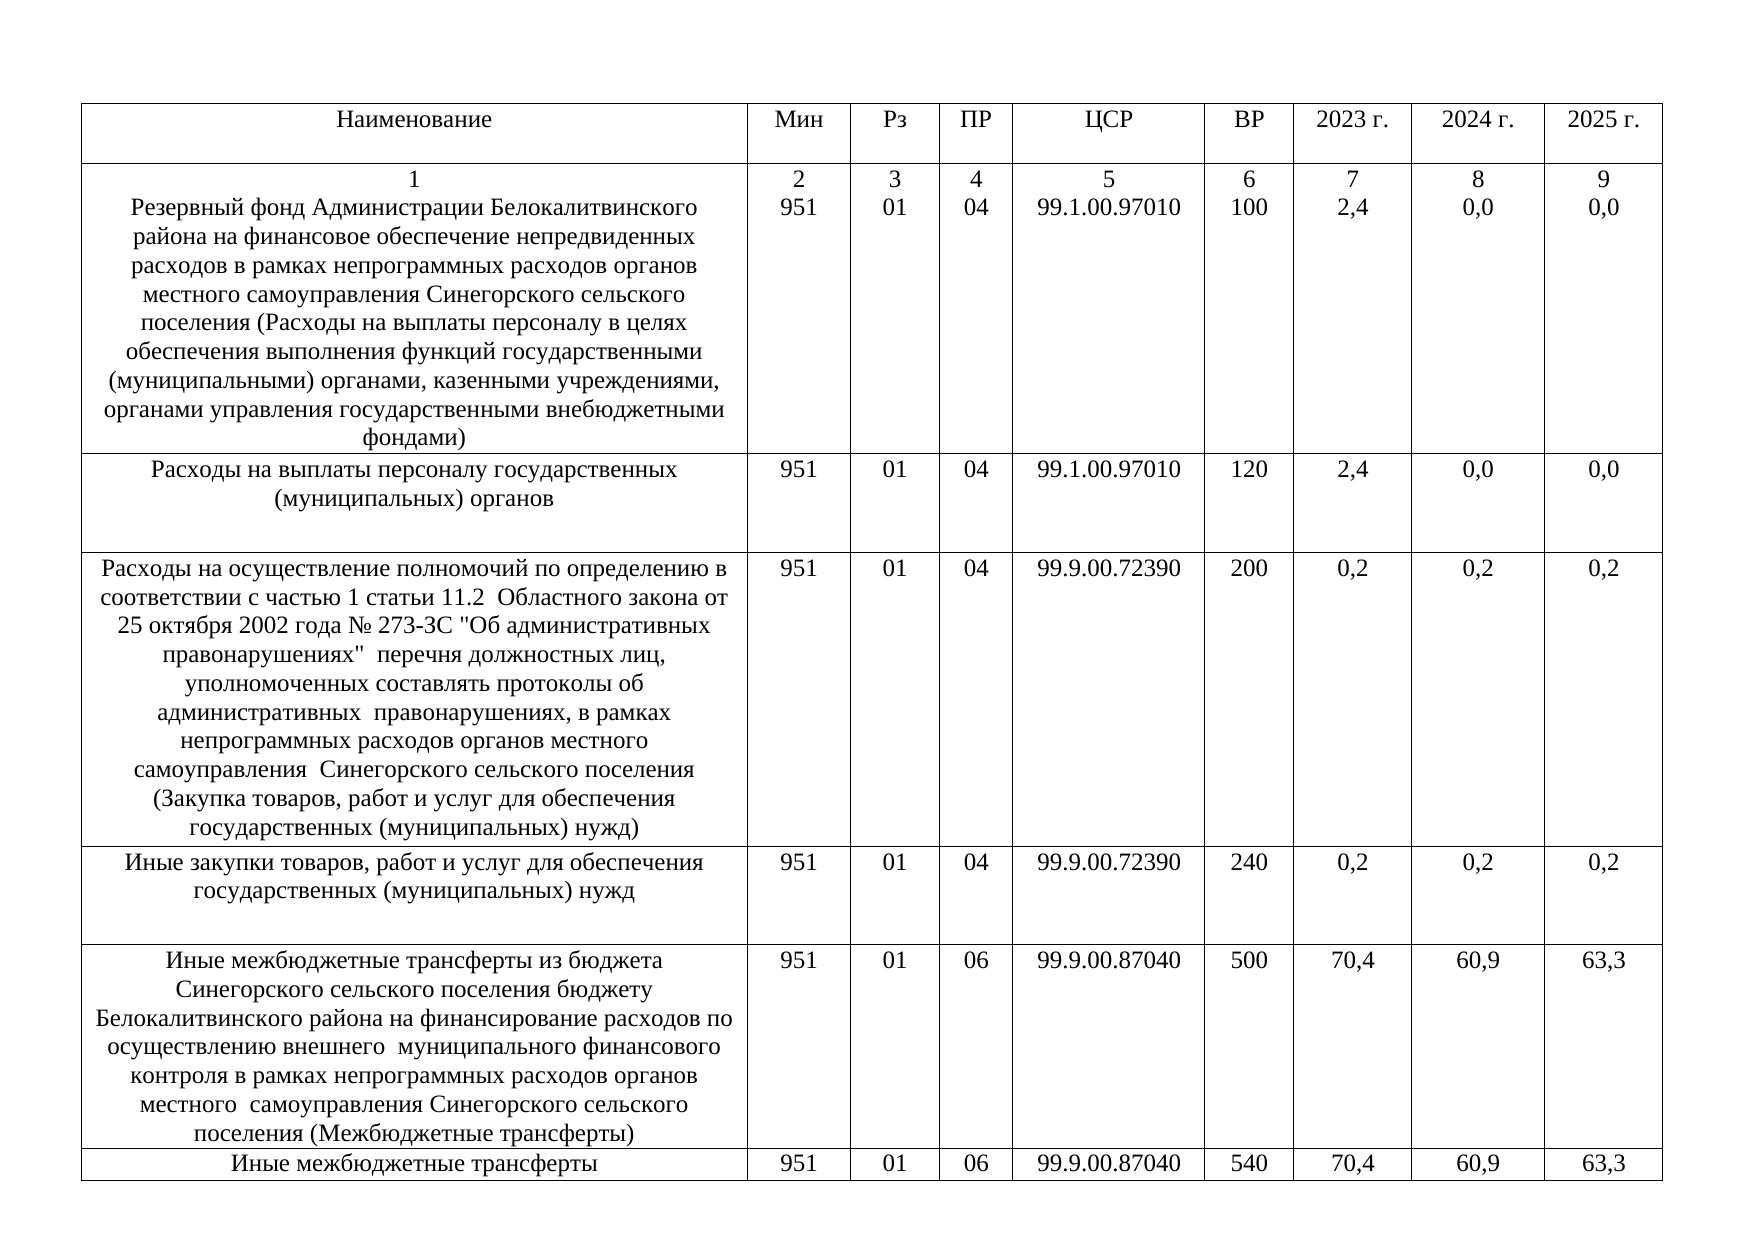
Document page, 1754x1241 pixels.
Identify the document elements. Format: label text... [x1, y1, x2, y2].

table_cell 951 [748, 945, 850, 1147]
table_cell 4 [940, 164, 1012, 191]
table_cell 0,2 [1545, 553, 1662, 846]
table_cell 0,2 [1545, 847, 1662, 944]
table_cell 500 [1205, 945, 1293, 1147]
table_cell 0,0 [1545, 191, 1662, 453]
table_cell 99.9.00.87040 [1013, 1149, 1204, 1180]
table_cell 63,3 [1545, 945, 1662, 1147]
table_cell 04 [940, 847, 1012, 944]
table_cell 99.9.00.72390 [1013, 553, 1204, 846]
table_cell 5 [1013, 164, 1204, 191]
table_cell 6 [1205, 164, 1293, 191]
table_cell 951 [748, 553, 850, 846]
table_cell 99.9.00.87040 [1013, 945, 1204, 1147]
table_cell 06 [940, 1149, 1012, 1180]
table_cell 01 [851, 191, 939, 453]
table_cell 0,0 [1412, 191, 1544, 453]
table_cell 01 [851, 454, 939, 552]
table_cell Резервный фонд Администрации Белокалитвинского района на финансовое обеспечение непредвиденных расходов в рамках непрограммных расходов органов местного самоуправления Синегорского сельского поселения (Расходы на выплаты персоналу в целях обеспечения выполнения функций государственными (муниципальными) органами, казенными учреждениями, органами управления государственными внебюджетными фондами) [82, 191, 747, 453]
table_cell 04 [940, 191, 1012, 453]
table_cell Иные закупки товаров, работ и услуг для обеспечения государственных (муниципальных) нужд [82, 847, 747, 944]
table_header ЦСР [1013, 104, 1204, 163]
table_cell 951 [748, 191, 850, 453]
table_cell 951 [748, 847, 850, 944]
table_cell 0,0 [1412, 454, 1544, 552]
table_cell 0,2 [1294, 553, 1411, 846]
table_cell 2,4 [1294, 191, 1411, 453]
table_cell 06 [940, 945, 1012, 1147]
table_cell 3 [851, 164, 939, 191]
table_cell 7 [1294, 164, 1411, 191]
table_cell 63,3 [1545, 1149, 1662, 1180]
table_header Рз [851, 104, 939, 163]
table_cell 2,4 [1294, 454, 1411, 552]
table_cell 04 [940, 553, 1012, 846]
table_cell 01 [851, 945, 939, 1147]
table_cell Иные межбюджетные трансферты из бюджета Синегорского сельского поселения бюджету Белокалитвинского района на финансирование расходов по осуществлению внешнего муниципального финансового контроля в рамках непрограммных расходов органов местного самоуправления Синегорского сельского поселения (Межбюджетные трансферты) [82, 945, 747, 1147]
table_header Мин [748, 104, 850, 163]
table_cell 120 [1205, 454, 1293, 552]
table_cell 70,4 [1294, 945, 1411, 1147]
table_cell 70,4 [1294, 1149, 1411, 1180]
table_cell 99.1.00.97010 [1013, 191, 1204, 453]
table_cell 0,2 [1294, 847, 1411, 944]
table_cell Расходы на выплаты персоналу государственных (муниципальных) органов [82, 454, 747, 552]
table_header Наименование [82, 104, 747, 163]
table_header ПР [940, 104, 1012, 163]
table_cell 01 [851, 1149, 939, 1180]
table_cell 60,9 [1412, 1149, 1544, 1180]
table_cell 951 [748, 454, 850, 552]
table_cell 240 [1205, 847, 1293, 944]
table_cell Расходы на осуществление полномочий по определению в соответствии с частью 1 статьи 11.2 Областного закона от 25 октября 2002 года № 273-ЗС "Об административных правонарушениях" перечня должностных лиц, уполномоченных составлять протоколы об административных правонарушениях, в рамках непрограммных расходов органов местного самоуправления Синегорского сельского поселения (Закупка товаров, работ и услуг для обеспечения государственных (муниципальных) нужд) [82, 553, 747, 846]
table_cell 540 [1205, 1149, 1293, 1180]
table_cell 2 [748, 164, 850, 191]
table_cell 99.1.00.97010 [1013, 454, 1204, 552]
table_cell 04 [940, 454, 1012, 552]
table_cell 01 [851, 847, 939, 944]
table_header 2025 г. [1545, 104, 1662, 163]
table_cell 01 [851, 553, 939, 846]
table_cell 951 [748, 1149, 850, 1180]
table_cell 0,2 [1412, 553, 1544, 846]
table_cell 9 [1545, 164, 1662, 191]
table_header ВР [1205, 104, 1293, 163]
table_cell 1 [82, 164, 747, 191]
table_header 2024 г. [1412, 104, 1544, 163]
table_cell 200 [1205, 553, 1293, 846]
table_cell 100 [1205, 191, 1293, 453]
table_cell Иные межбюджетные трансферты [82, 1149, 747, 1180]
table_cell 8 [1412, 164, 1544, 191]
table_cell 60,9 [1412, 945, 1544, 1147]
table_header 2023 г. [1294, 104, 1411, 163]
table_cell 99.9.00.72390 [1013, 847, 1204, 944]
table_cell 0,2 [1412, 847, 1544, 944]
table_cell 0,0 [1545, 454, 1662, 552]
